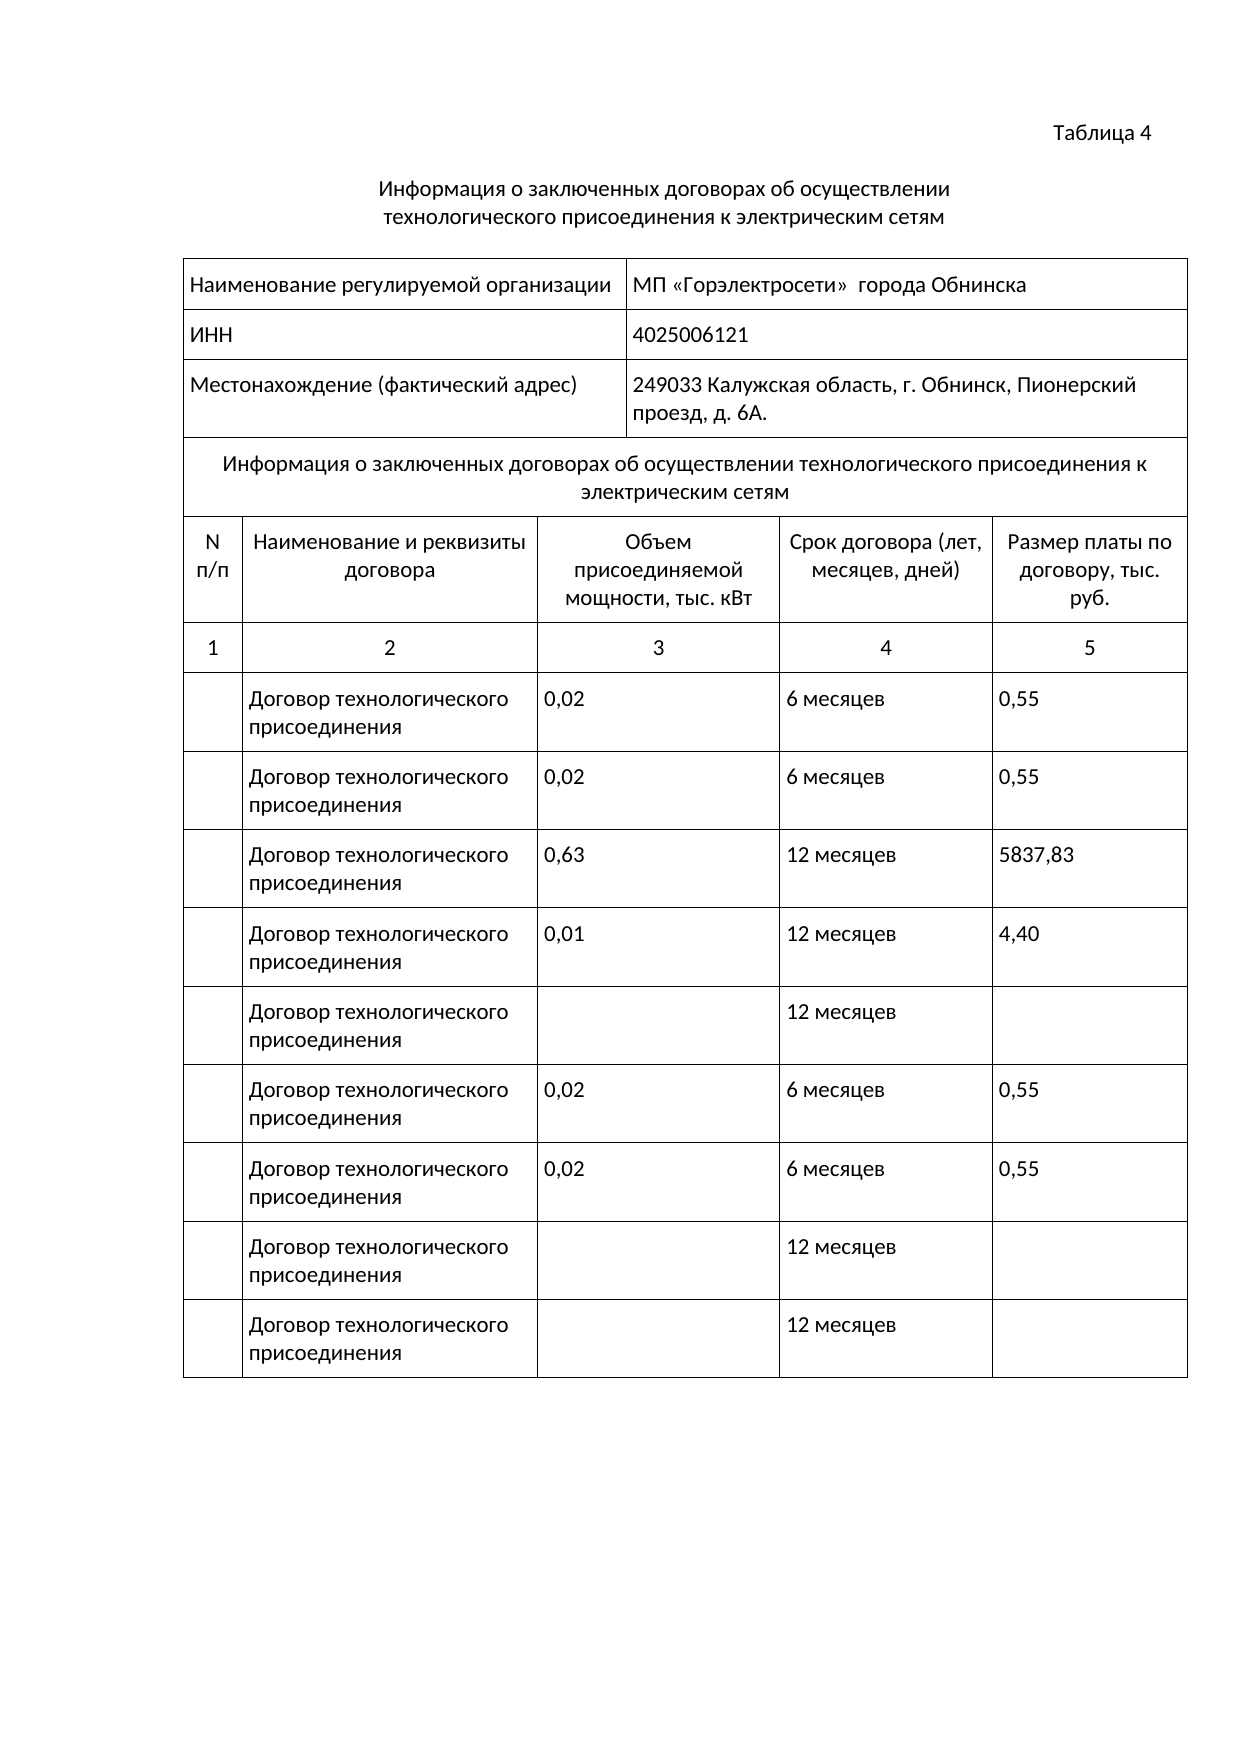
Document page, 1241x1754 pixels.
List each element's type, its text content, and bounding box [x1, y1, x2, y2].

table_cell 1 [184, 623, 242, 672]
table_cell [993, 1300, 1187, 1377]
text технологического присоединения к электрическим сетям [177, 202, 1152, 230]
table_cell 2 [243, 623, 537, 672]
table_cell [184, 908, 242, 986]
table_cell [184, 1300, 242, 1377]
table_cell Договор технологического присоединения [243, 673, 537, 751]
table_header МП «Горэлектросети» города Обнинска [627, 259, 1187, 308]
table_cell 0,55 [993, 752, 1187, 829]
table_cell 6 месяцев [780, 673, 992, 751]
text Таблица 4 [177, 118, 1152, 146]
table_cell Объем присоединяемой мощности, тыс. кВт [538, 517, 779, 622]
table_cell [184, 673, 242, 751]
table_cell 0,55 [993, 673, 1187, 751]
table_cell [538, 987, 779, 1064]
table_cell 0,02 [538, 1143, 779, 1221]
table_cell 0,55 [993, 1065, 1187, 1142]
table_cell Размер платы по договору, тыс. руб. [993, 517, 1187, 622]
table_cell Договор технологического присоединения [243, 1065, 537, 1142]
table_cell 5 [993, 623, 1187, 672]
table_cell [993, 987, 1187, 1064]
table_cell Договор технологического присоединения [243, 987, 537, 1064]
table_cell [184, 987, 242, 1064]
table_cell [538, 1222, 779, 1299]
table_cell Наименование и реквизиты договора [243, 517, 537, 622]
table_cell 249033 Калужская область, г. Обнинск, Пионерский проезд, д. 6А. [627, 360, 1187, 437]
table_cell [538, 1300, 779, 1377]
table_cell [184, 1143, 242, 1221]
table_cell Срок договора (лет, месяцев, дней) [780, 517, 992, 622]
table_cell [184, 1222, 242, 1299]
table_cell 0,01 [538, 908, 779, 986]
table_header Наименование регулируемой организации [184, 259, 626, 308]
table_cell 3 [538, 623, 779, 672]
table_cell 5837,83 [993, 830, 1187, 907]
table_cell 6 месяцев [780, 752, 992, 829]
table_cell 0,63 [538, 830, 779, 907]
table_cell 0,02 [538, 752, 779, 829]
table_cell 6 месяцев [780, 1143, 992, 1221]
table_cell 6 месяцев [780, 1065, 992, 1142]
table_cell 12 месяцев [780, 830, 992, 907]
table_cell Договор технологического присоединения [243, 1222, 537, 1299]
table_cell N п/п [184, 517, 242, 622]
table_cell Договор технологического присоединения [243, 908, 537, 986]
table_cell Информация о заключенных договорах об осуществлении технологического присоединения к электрическим сетям [184, 438, 1187, 516]
table_cell 12 месяцев [780, 1222, 992, 1299]
table_cell Договор технологического присоединения [243, 752, 537, 829]
table_cell 12 месяцев [780, 987, 992, 1064]
table_cell Местонахождение (фактический адрес) [184, 360, 626, 437]
table_cell Договор технологического присоединения [243, 1143, 537, 1221]
table_cell 0,02 [538, 1065, 779, 1142]
table_cell Договор технологического присоединения [243, 1300, 537, 1377]
table_cell ИНН [184, 310, 626, 359]
table_cell 0,02 [538, 673, 779, 751]
table_cell [184, 1065, 242, 1142]
text Информация о заключенных договорах об осуществлении [177, 174, 1152, 202]
table_cell 4025006121 [627, 310, 1187, 359]
table_cell Договор технологического присоединения [243, 830, 537, 907]
table_cell 4,40 [993, 908, 1187, 986]
table_cell 12 месяцев [780, 1300, 992, 1377]
table_cell 0,55 [993, 1143, 1187, 1221]
table_cell [184, 830, 242, 907]
table_cell [993, 1222, 1187, 1299]
table_cell 4 [780, 623, 992, 672]
table_cell [184, 752, 242, 829]
table_cell 12 месяцев [780, 908, 992, 986]
